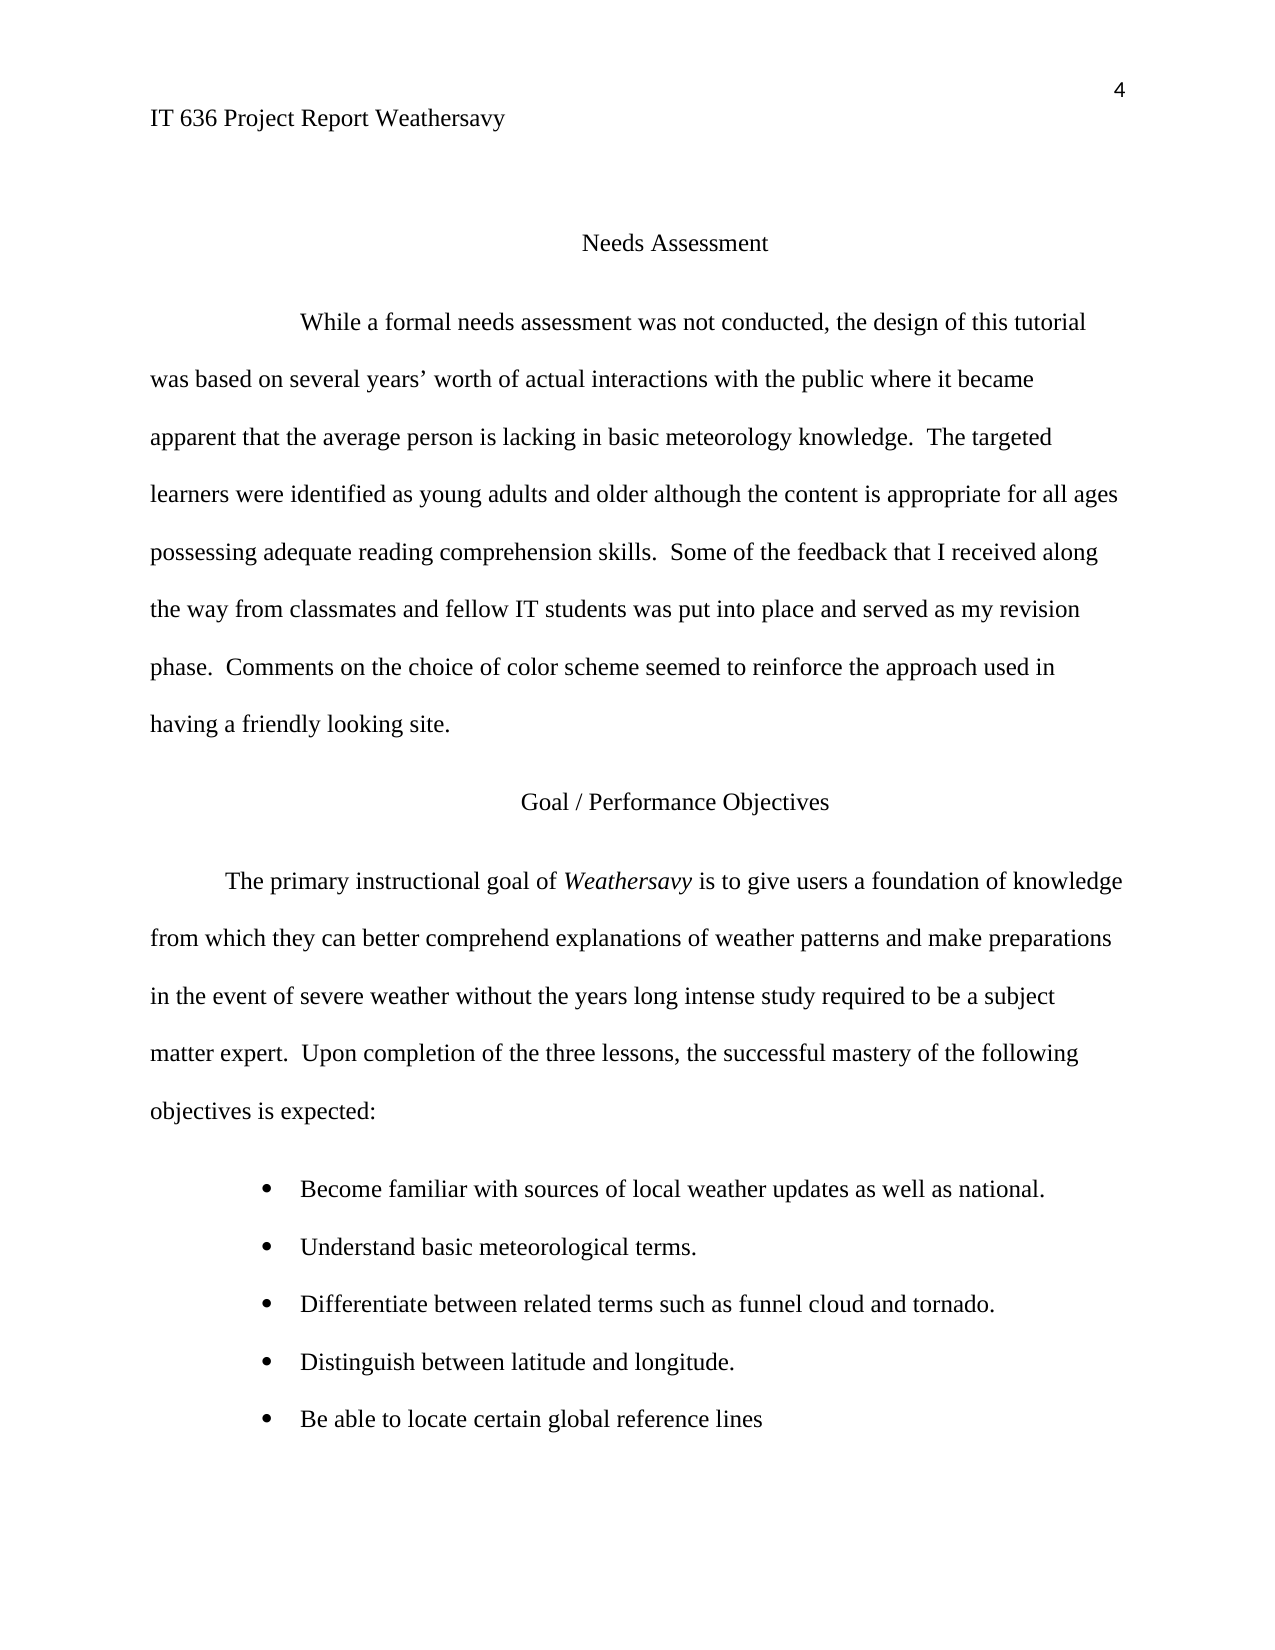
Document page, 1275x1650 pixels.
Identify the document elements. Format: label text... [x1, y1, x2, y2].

text Goal / Performance Objectives [150, 787, 1125, 816]
list Become familiar with sources of local weather updates as well as national. [262, 1174, 1125, 1203]
text The primary instructional goal of Weathersavy is to give users a foundation of knowledge from which they can better comprehend explanations of weather patterns and make preparations in the event of severe weather without the years long intense study required to be a subject matter expert. Upon completion of the three lessons, the successful mastery of the following objectives is expected: [150, 866, 1125, 1124]
list Differentiate between related terms such as funnel cloud and tornado. [262, 1289, 1125, 1318]
list Understand basic meteorological terms. [262, 1232, 1125, 1260]
text Needs Assessment [150, 228, 1125, 257]
list Be able to locate certain global reference lines [262, 1404, 1125, 1433]
list Distinguish between latitude and longitude. [262, 1347, 1125, 1375]
text While a formal needs assessment was not conducted, the design of this tutorial was based on several years’ worth of actual interactions with the public where it became apparent that the average person is lacking in basic meteorology knowledge. The targeted learners were identified as young adults and older although the content is appropriate for all ages possessing adequate reading comprehension skills. Some of the feedback that I received along the way from classmates and fellow IT students was put into place and served as my revision phase. Comments on the choice of color scheme seemed to reinforce the approach used in having a friendly looking site. [150, 307, 1125, 738]
